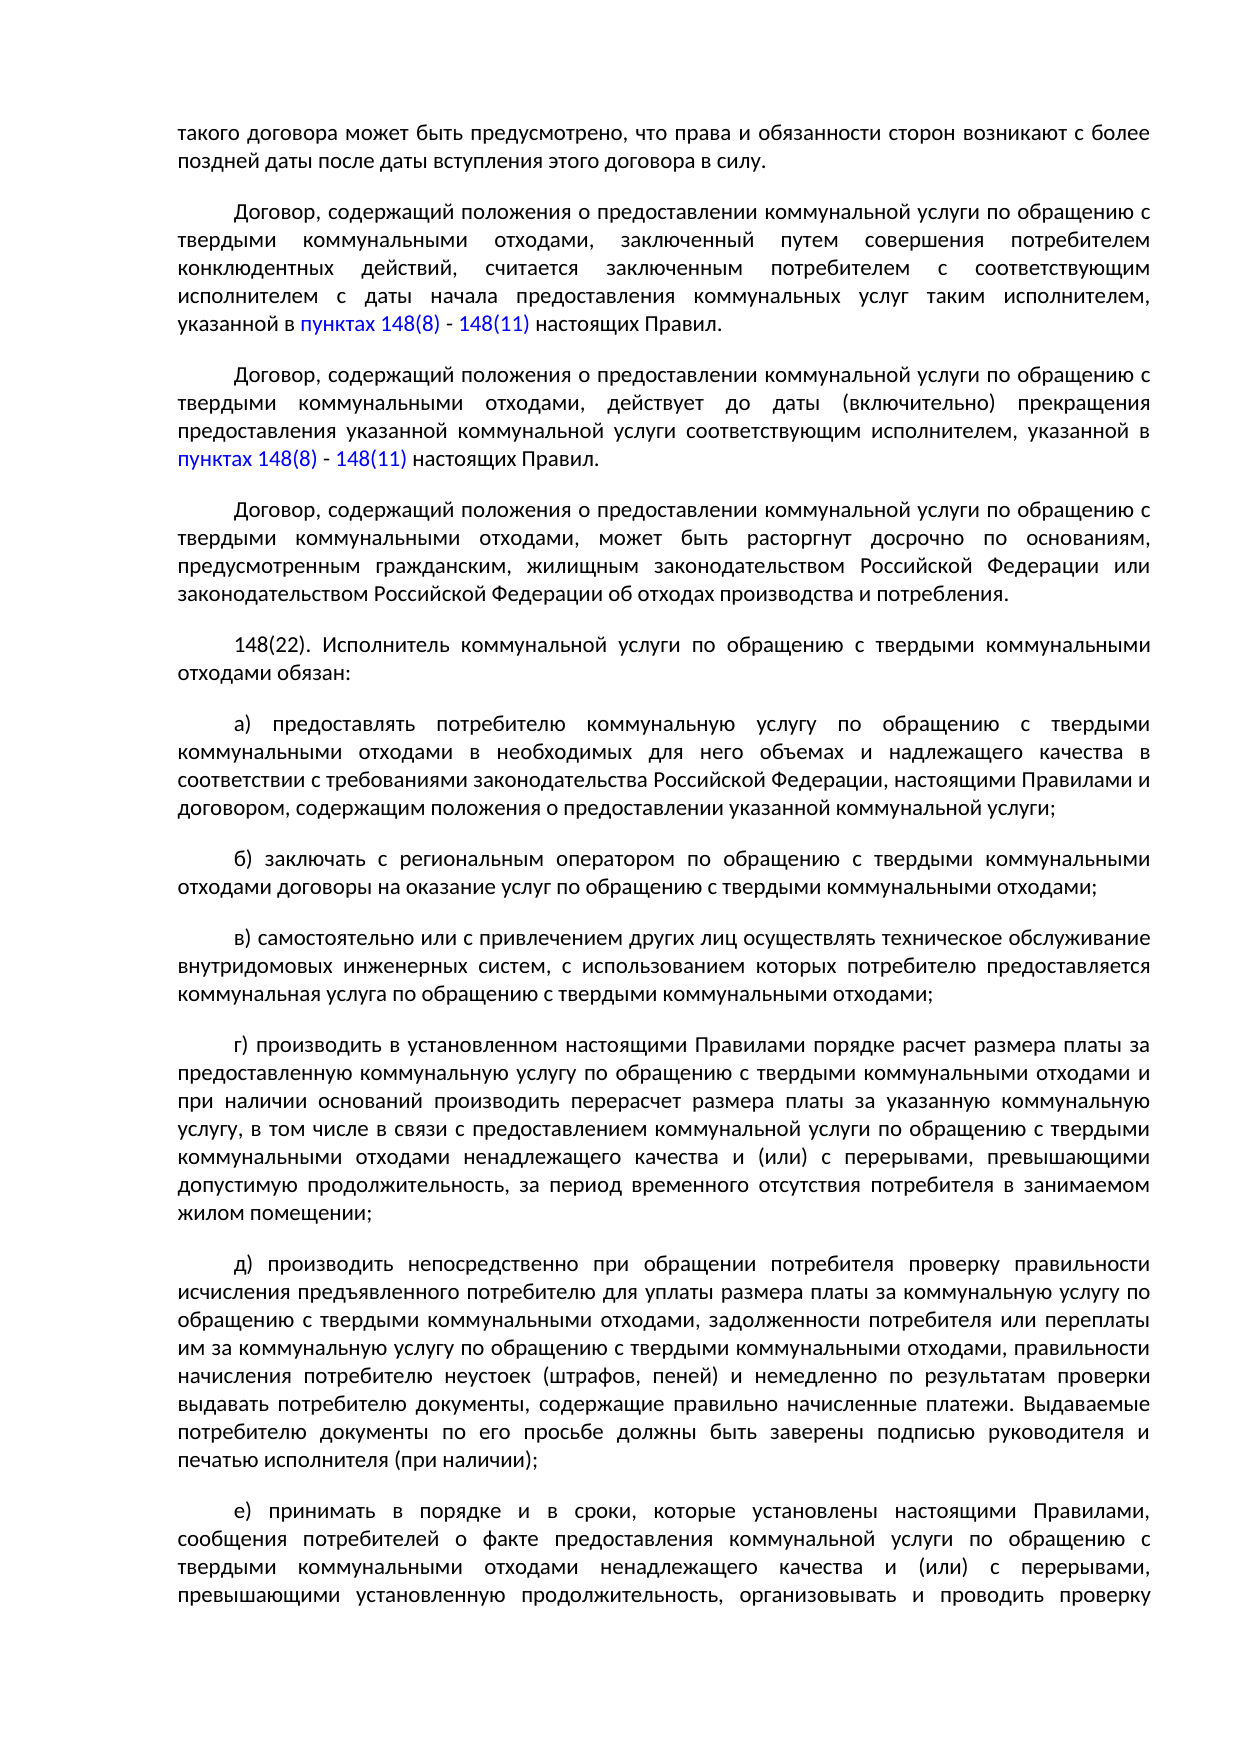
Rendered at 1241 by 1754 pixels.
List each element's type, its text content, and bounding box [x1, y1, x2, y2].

text б) заключать с региональным оператором по обращению с твердыми коммунальными отходами договоры на оказание услуг по обращению с твердыми коммунальными отходами; [177, 844, 1152, 900]
text в) самостоятельно или с привлечением других лиц осуществлять техническое обслуживание внутридомовых инженерных систем, с использованием которых потребителю предоставляется коммунальная услуга по обращению с твердыми коммунальными отходами; [177, 923, 1152, 1007]
text 148(22). Исполнитель коммунальной услуги по обращению с твердыми коммунальными отходами обязан: [177, 630, 1152, 686]
text д) производить непосредственно при обращении потребителя проверку правильности исчисления предъявленного потребителю для уплаты размера платы за коммунальную услугу по обращению с твердыми коммунальными отходами, задолженности потребителя или переплаты им за коммунальную услугу по обращению с твердыми коммунальными отходами, правильности начисления потребителю неустоек (штрафов, пеней) и немедленно по результатам проверки выдавать потребителю документы, содержащие правильно начисленные платежи. Выдаваемые потребителю документы по его просьбе должны быть заверены подписью руководителя и печатью исполнителя (при наличии); [177, 1249, 1152, 1473]
text а) предоставлять потребителю коммунальную услугу по обращению с твердыми коммунальными отходами в необходимых для него объемах и надлежащего качества в соответствии с требованиями законодательства Российской Федерации, настоящими Правилами и договором, содержащим положения о предоставлении указанной коммунальной услуги; [177, 709, 1152, 821]
text г) производить в установленном настоящими Правилами порядке расчет размера платы за предоставленную коммунальную услугу по обращению с твердыми коммунальными отходами и при наличии оснований производить перерасчет размера платы за указанную коммунальную услугу, в том числе в связи с предоставлением коммунальной услуги по обращению с твердыми коммунальными отходами ненадлежащего качества и (или) с перерывами, превышающими допустимую продолжительность, за период временного отсутствия потребителя в занимаемом жилом помещении; [177, 1030, 1152, 1226]
text Договор, содержащий положения о предоставлении коммунальной услуги по обращению с твердыми коммунальными отходами, может быть расторгнут досрочно по основаниям, предусмотренным гражданским, жилищным законодательством Российской Федерации или законодательством Российской Федерации об отходах производства и потребления. [177, 495, 1152, 607]
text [177, 1496, 1152, 1608]
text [177, 118, 1152, 174]
text Договор, содержащий положения о предоставлении коммунальной услуги по обращению с твердыми коммунальными отходами, заключенный путем совершения потребителем конклюдентных действий, считается заключенным потребителем с соответствующим исполнителем с даты начала предоставления коммунальных услуг таким исполнителем, указанной в пунктах 148(8) - 148(11) настоящих Правил. [177, 197, 1152, 337]
text Договор, содержащий положения о предоставлении коммунальной услуги по обращению с твердыми коммунальными отходами, действует до даты (включительно) прекращения предоставления указанной коммунальной услуги соответствующим исполнителем, указанной в пунктах 148(8) - 148(11) настоящих Правил. [177, 360, 1152, 472]
